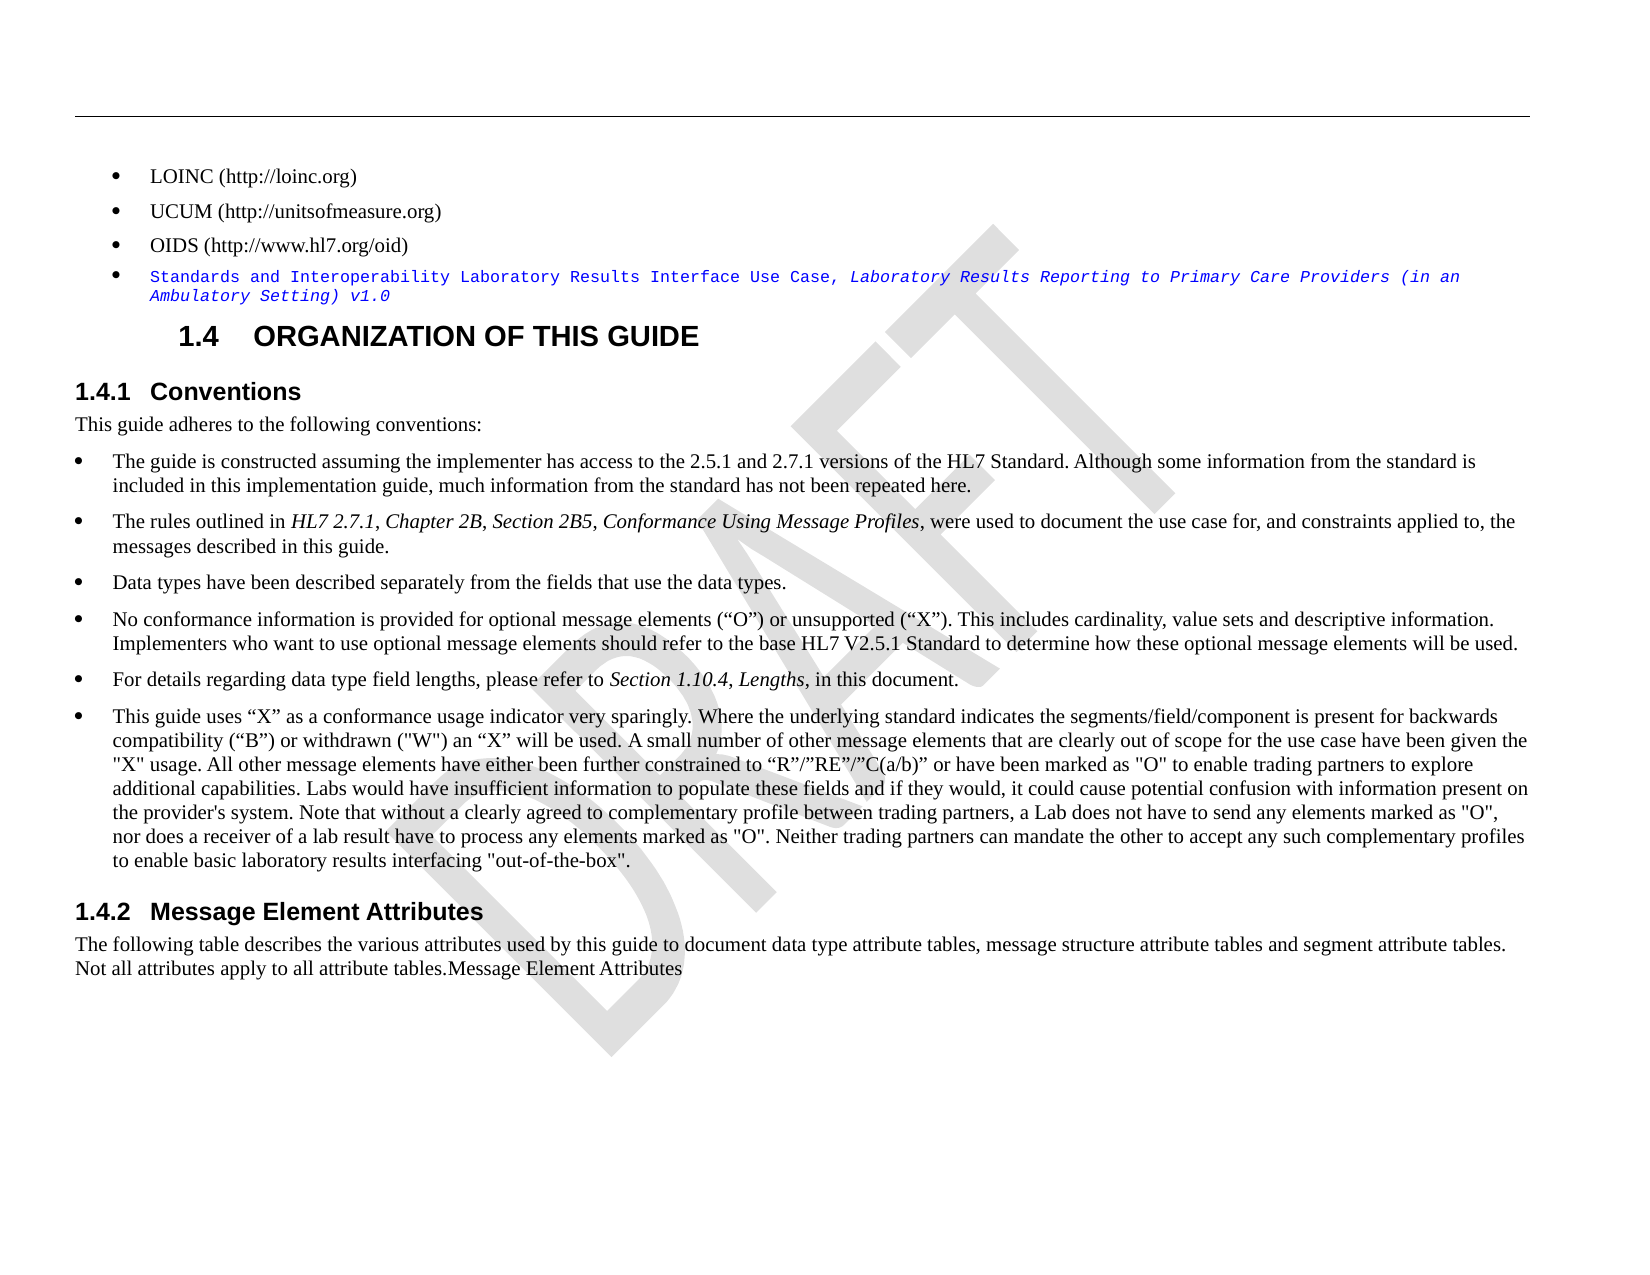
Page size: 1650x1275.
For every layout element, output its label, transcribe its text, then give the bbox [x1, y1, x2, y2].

subtitle Organization of this Guide [178, 319, 1530, 352]
list No conformance information is provided for optional message elements (“O”) or unsupported (“X”). This includes cardinality, value sets and descriptive information. Implementers who want to use optional message elements should refer to the base HL7 V2.5.1 Standard to determine how these optional message elements will be used. [75, 607, 1530, 655]
list LOINC (http://loinc.org) [112, 164, 1530, 188]
subtitle Message Element Attributes [75, 897, 1530, 926]
list OIDS (http://www.hl7.org/oid) [112, 233, 1530, 257]
text This guide adheres to the following conventions: [75, 412, 1530, 436]
text The following table describes the various attributes used by this guide to document data type attribute tables, message structure attribute tables and segment attribute tables. Not all attributes apply to all attribute tables.Message Element Attributes [75, 932, 1530, 980]
subtitle Conventions [75, 377, 1530, 406]
list This guide uses “X” as a conformance usage indicator very sparingly. Where the underlying standard indicates the segments/field/component is present for backwards compatibility (“B”) or withdrawn ("W") an “X” will be used. A small number of other message elements that are clearly out of scope for the use case have been given the "X" usage. All other message elements have either been further constrained to “R”/”RE”/”C(a/b)” or have been marked as "O" to enable trading partners to explore additional capabilities. Labs would have insufficient information to populate these fields and if they would, it could cause potential confusion with information present on the provider's system. Note that without a clearly agreed to complementary profile between trading partners, a Lab does not have to send any elements marked as "O", nor does a receiver of a lab result have to process any elements marked as "O". Neither trading partners can mandate the other to accept any such complementary profiles to enable basic laboratory results interfacing "out-of-the-box". [75, 704, 1530, 872]
list Standards and Interoperability Laboratory Results Interface Use Case, Laboratory Results Reporting to Primary Care Providers (in an Ambulatory Setting) v1.0 [112, 268, 1530, 306]
list The rules outlined in HL7 2.7.1, Chapter 2B, Section 2B5, Conformance Using Message Profiles, were used to document the use case for, and constraints applied to, the messages described in this guide. [75, 509, 1530, 558]
list The guide is constructed assuming the implementer has access to the 2.5.1 and 2.7.1 versions of the HL7 Standard. Although some information from the standard is included in this implementation guide, much information from the standard has not been repeated here. [75, 449, 1530, 497]
list UCUM (http://unitsofmeasure.org) [112, 199, 1530, 223]
list Data types have been described separately from the fields that use the data types. [75, 570, 1530, 594]
